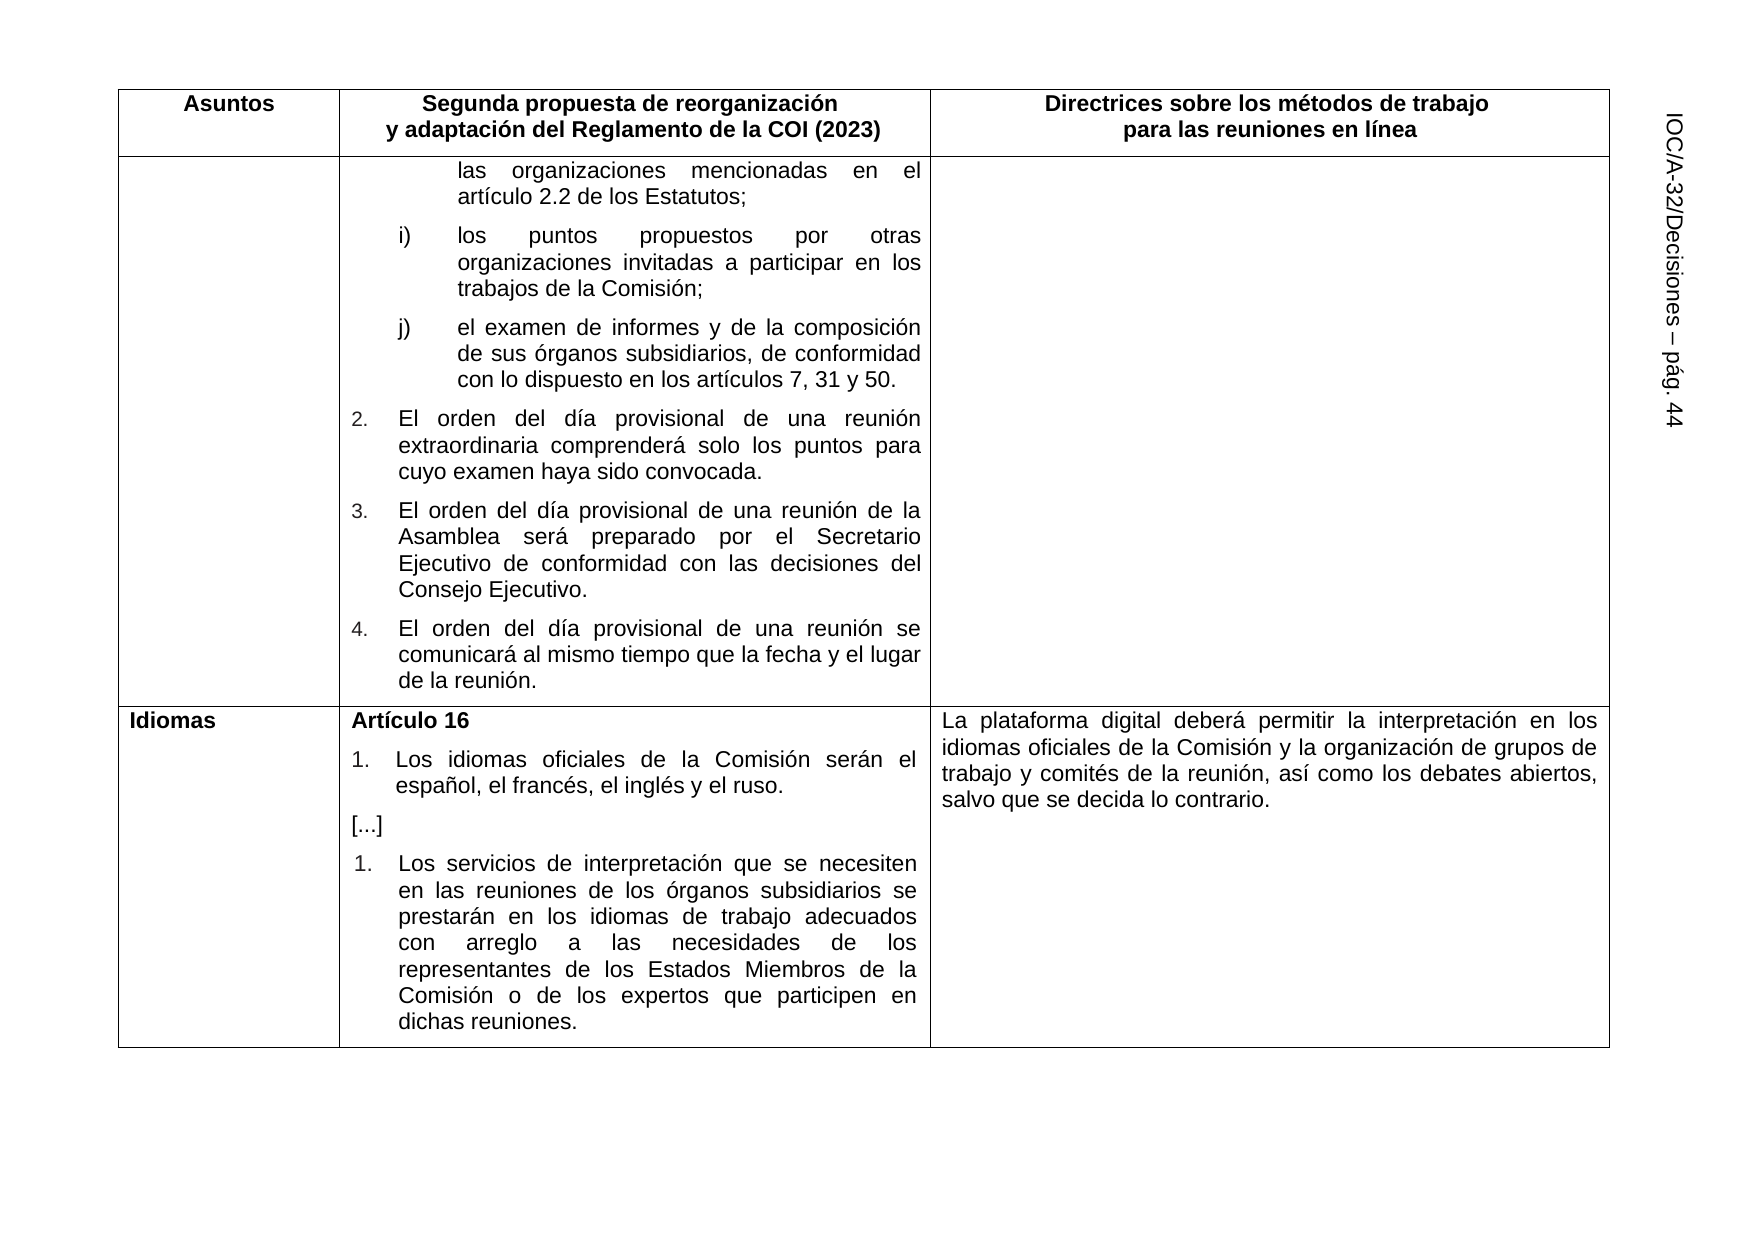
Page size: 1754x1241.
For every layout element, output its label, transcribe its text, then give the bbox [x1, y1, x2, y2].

table_header Segunda propuesta de reorganización y adaptación del Reglamento de la COI (2023) [340, 90, 930, 156]
table_header Directrices sobre los métodos de trabajo para las reuniones en línea [931, 90, 1609, 156]
table_cell Idiomas [119, 707, 339, 1047]
table_cell La plataforma digital deberá permitir la interpretación en los idiomas oficiales de la Comisión y la organización de grupos de trabajo y comités de la reunión, así como los debates abiertos, salvo que se decida lo contrario. [931, 707, 1609, 1047]
table_cell Artículo 16 Los idiomas oficiales de la Comisión serán el español, el francés, el inglés y el ruso. [...] Los servicios de interpretación que se necesiten en las reuniones de los órganos subsidiarios se prestarán en los idiomas de trabajo adecuados con arreglo a las necesidades de los representantes de los Estados Miembros de la Comisión o de los expertos que participen en dichas reuniones. [340, 707, 930, 1047]
table_header Asuntos [119, 90, 339, 156]
